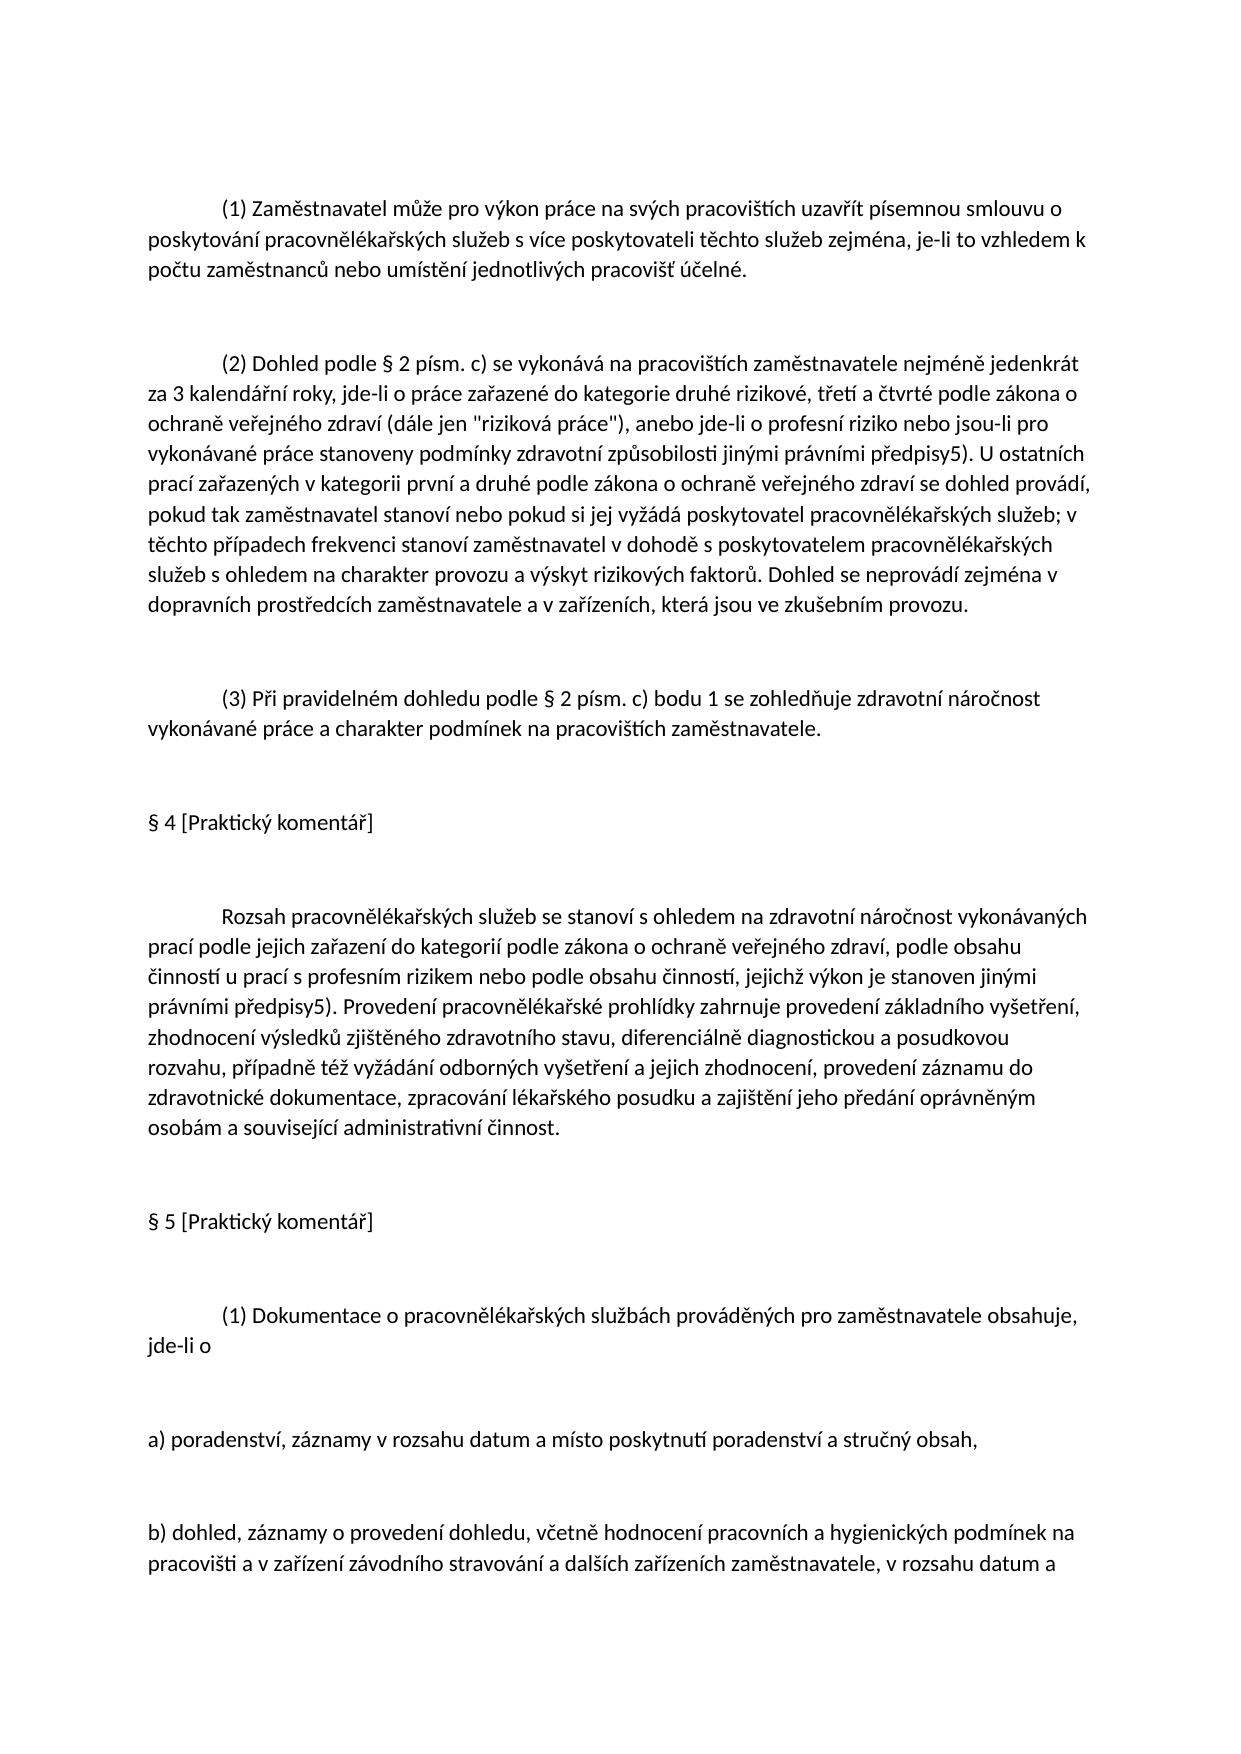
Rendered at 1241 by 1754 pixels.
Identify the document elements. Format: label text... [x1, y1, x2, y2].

text (2) Dohled podle § 2 písm. c) se vykonává na pracovištích zaměstnavatele nejméně jedenkrát za 3 kalendářní roky, jde-li o práce zařazené do kategorie druhé rizikové, třetí a čtvrté podle zákona o ochraně veřejného zdraví (dále jen "riziková práce"), anebo jde-li o profesní riziko nebo jsou-li pro vykonávané práce stanoveny podmínky zdravotní způsobilosti jinými právními předpisy5). U ostatních prací zařazených v kategorii první a druhé podle zákona o ochraně veřejného zdraví se dohled provádí, pokud tak zaměstnavatel stanoví nebo pokud si jej vyžádá poskytovatel pracovnělékařských služeb; v těchto případech frekvenci stanoví zaměstnavatel v dohodě s poskytovatelem pracovnělékařských služeb s ohledem na charakter provozu a výskyt rizikových faktorů. Dohled se neprovádí zejména v dopravních prostředcích zaměstnavatele a v zařízeních, která jsou ve zkušebním provozu. [148, 349, 1093, 618]
text § 4 [Praktický komentář] [148, 808, 1093, 836]
text § 5 [Praktický komentář] [148, 1207, 1093, 1235]
text a) poradenství, záznamy v rozsahu datum a místo poskytnutí poradenství a stručný obsah, [148, 1425, 1093, 1453]
text Rozsah pracovnělékařských služeb se stanoví s ohledem na zdravotní náročnost vykonávaných prací podle jejich zařazení do kategorií podle zákona o ochraně veřejného zdraví, podle obsahu činností u prací s profesním rizikem nebo podle obsahu činností, jejichž výkon je stanoven jinými právními předpisy5). Provedení pracovnělékařské prohlídky zahrnuje provedení základního vyšetření, zhodnocení výsledků zjištěného zdravotního stavu, diferenciálně diagnostickou a posudkovou rozvahu, případně též vyžádání odborných vyšetření a jejich zhodnocení, provedení záznamu do zdravotnické dokumentace, zpracování lékařského posudku a zajištění jeho předání oprávněným osobám a související administrativní činnost. [148, 902, 1093, 1141]
text (1) Zaměstnavatel může pro výkon práce na svých pracovištích uzavřít písemnou smlouvu o poskytování pracovnělékařských služeb s více poskytovateli těchto služeb zejména, je-li to vzhledem k počtu zaměstnanců nebo umístění jednotlivých pracovišť účelné. [148, 194, 1093, 283]
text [148, 1518, 1093, 1577]
text (1) Dokumentace o pracovnělékařských službách prováděných pro zaměstnavatele obsahuje, jde-li o [148, 1301, 1093, 1359]
text (3) Při pravidelném dohledu podle § 2 písm. c) bodu 1 se zohledňuje zdravotní náročnost vykonávané práce a charakter podmínek na pracovištích zaměstnavatele. [148, 684, 1093, 742]
